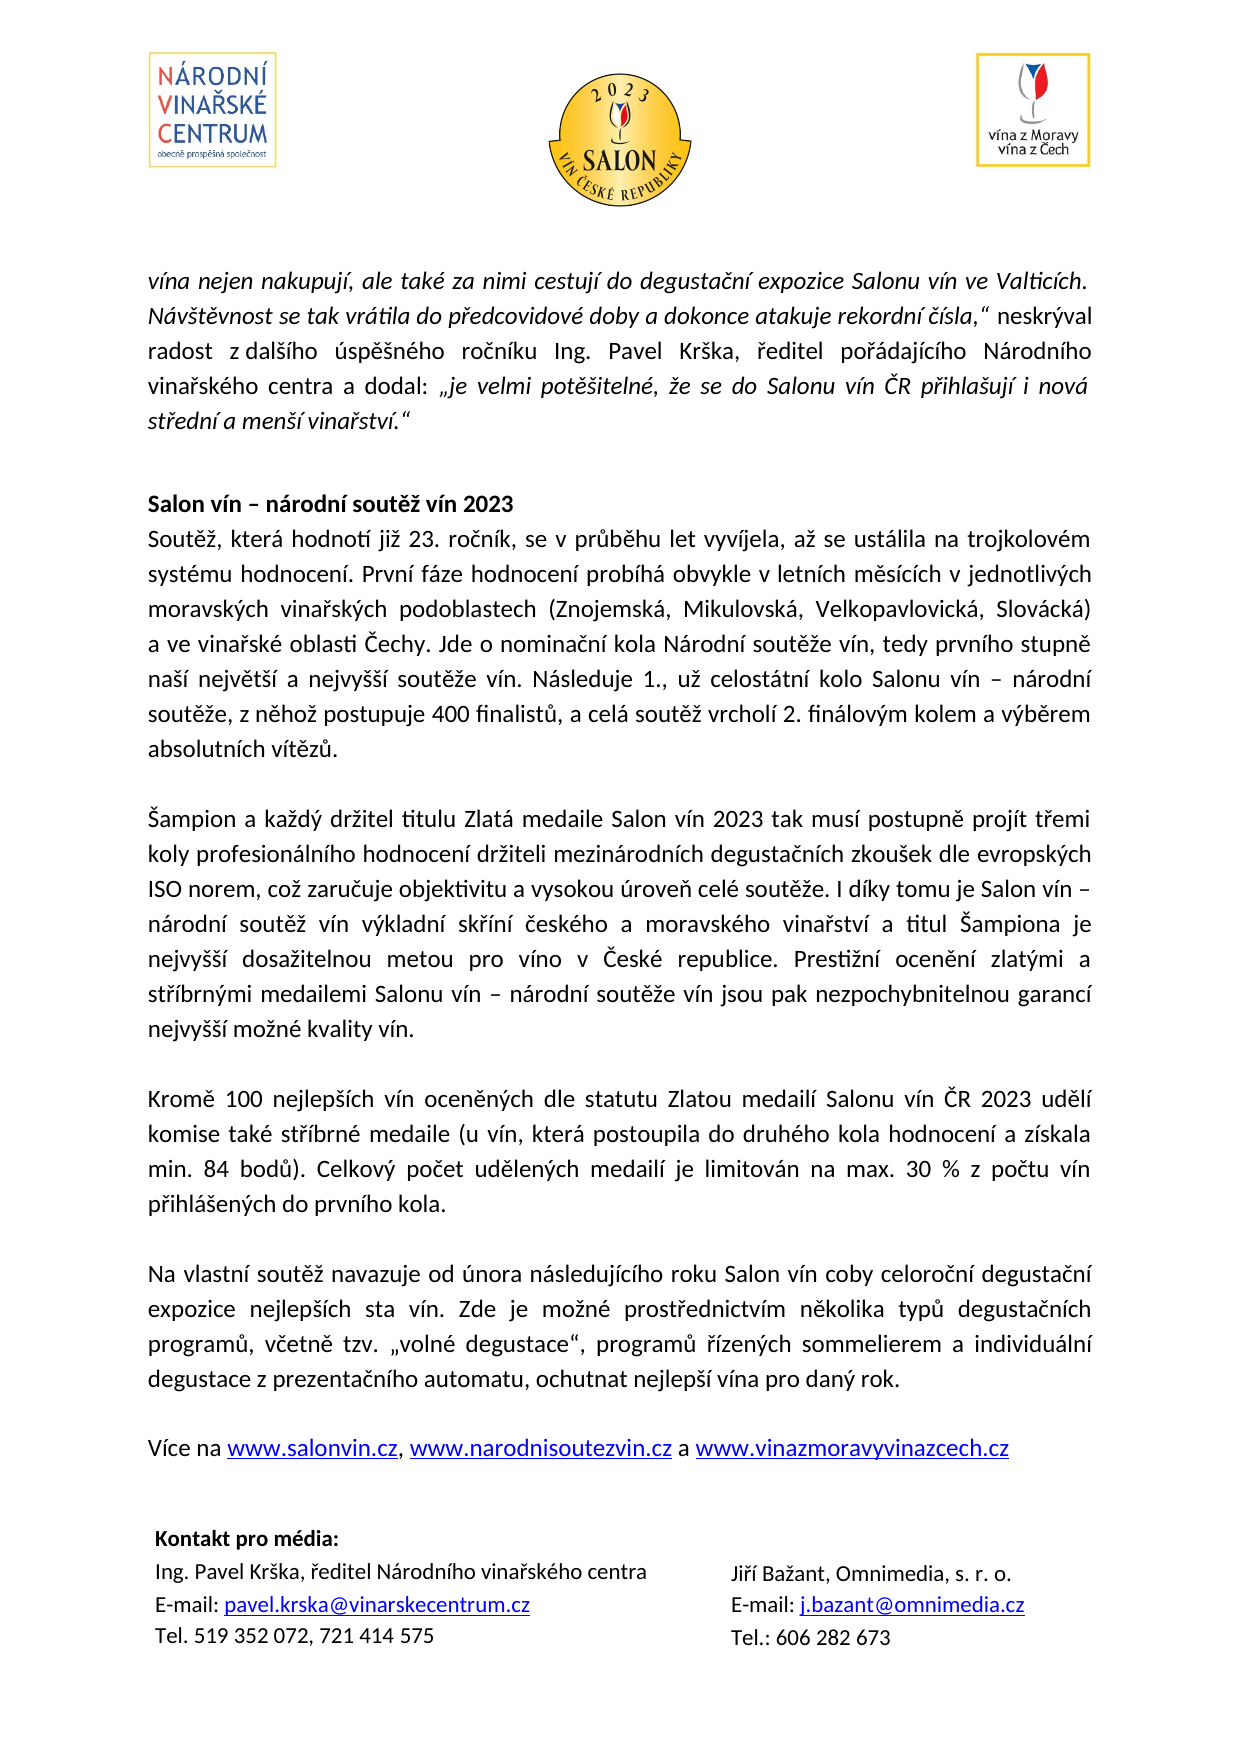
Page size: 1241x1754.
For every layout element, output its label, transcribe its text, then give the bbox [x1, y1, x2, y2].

picture [548, 73, 692, 207]
list Soutěž, která hodnotí již 23. ročník, se v průběhu let vyvíjela, až se ustálila na trojkolovém systému hodnocení. První fáze hodnocení probíhá obvykle v letních měsících v jednotlivých moravských vinařských podoblastech (Znojemská, Mikulovská, Velkopavlovická, Slovácká) a ve vinařské oblasti Čechy. Jde o nominační kola Národní soutěže vín, tedy prvního stupně naší největší a nejvyšší soutěže vín. Následuje 1., už celostátní kolo Salonu vín – národní soutěže, z něhož postupuje 400 finalistů, a celá soutěž vrcholí 2. finálovým kolem a výběrem absolutních vítězů. [148, 523, 1093, 764]
text Více na www.salonvin.cz, www.narodnisoutezvin.cz a www.vinazmoravyvinazcech.cz [148, 1432, 1093, 1462]
picture [973, 50, 1093, 170]
list Kromě 100 nejlepších vín oceněných dle statutu Zlatou medailí Salonu vín ČR 2023 udělí komise také stříbrné medaile (u vín, která postoupila do druhého kola hodnocení a získala min. 84 bodů). Celkový počet udělených medailí je limitován na max. 30 % z počtu vín přihlášených do prvního kola. [148, 1083, 1093, 1219]
picture [147, 50, 278, 169]
list Šampion a každý držitel titulu Zlatá medaile Salon vín 2023 tak musí postupně projít třemi koly profesionálního hodnocení držiteli mezinárodních degustačních zkoušek dle evropských ISO norem, což zaručuje objektivitu a vysokou úroveň celé soutěže. I díky tomu je Salon vín – národní soutěž vín výkladní skříní českého a moravského vinařství a titul Šampiona je nejvyšší dosažitelnou metou pro víno v České republice. Prestižní ocenění zlatými a stříbrnými medailemi Salonu vín – národní soutěže vín jsou pak nezpochybnitelnou garancí nejvyšší možné kvality vín. [148, 803, 1093, 1044]
list Salon vín – národní soutěž vín 2023 [148, 488, 1093, 519]
list Na vlastní soutěž navazuje od února následujícího roku Salon vín coby celoroční degustační expozice nejlepších sta vín. Zde je možné prostřednictvím několika typů degustačních programů, včetně tzv. „volné degustace“, programů řízených sommelierem a individuální degustace z prezentačního automatu, ochutnat nejlepší vína pro daný rok. [148, 1258, 1093, 1394]
